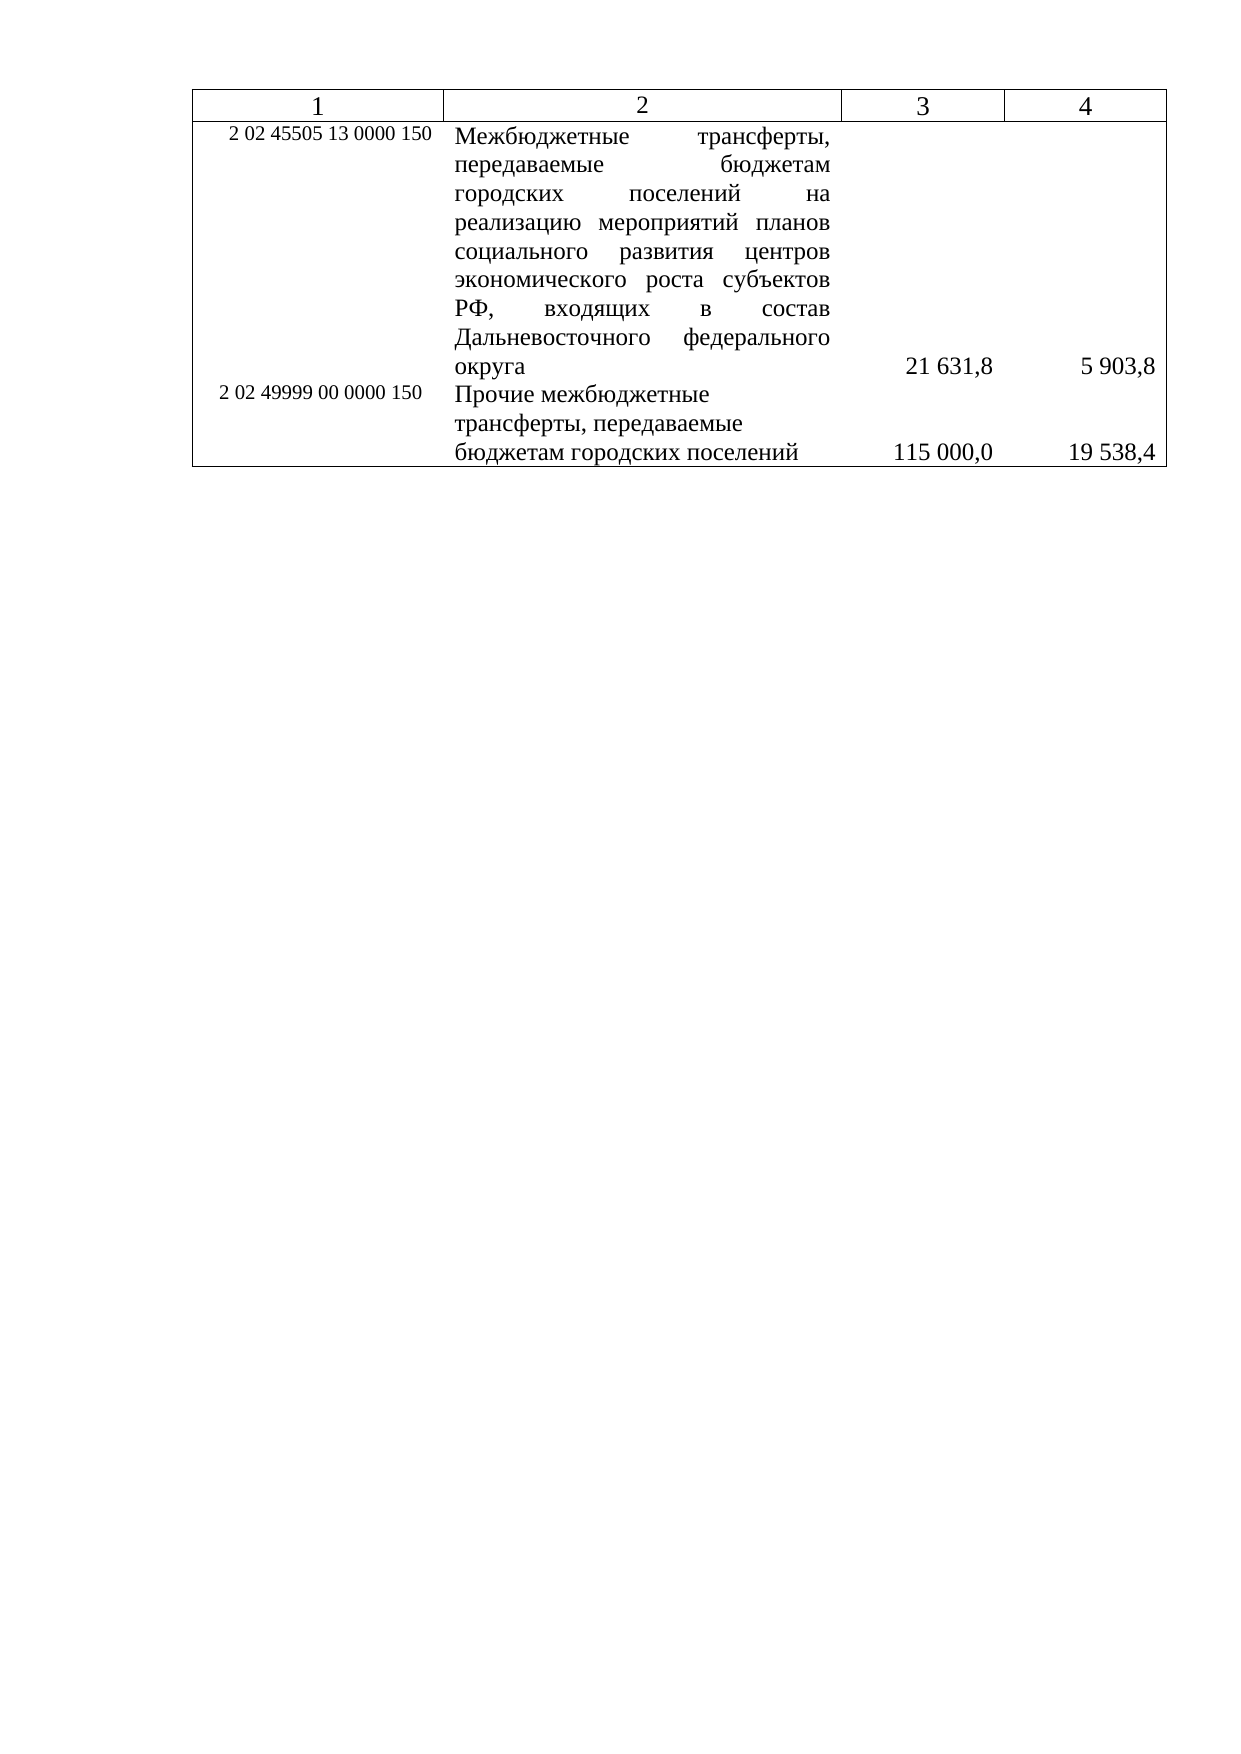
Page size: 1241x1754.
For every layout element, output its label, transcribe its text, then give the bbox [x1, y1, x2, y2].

table_cell 19 538,4 [1004, 380, 1166, 466]
table_cell 2 02 45505 13 0000 150 [193, 122, 443, 379]
table_header 3 [842, 90, 1004, 121]
table_cell 115 000,0 [842, 380, 1004, 466]
table_cell 2 02 49999 00 0000 150 [193, 380, 443, 466]
table_cell Прочие межбюджетные трансферты, передаваемые бюджетам городских поселений [443, 380, 842, 466]
table_cell 21 631,8 [842, 122, 1004, 379]
table_header 2 [444, 90, 841, 121]
table_header 1 [193, 90, 443, 121]
table_cell Межбюджетные трансферты, передаваемые бюджетам городских поселений на реализацию мероприятий планов социального развития центров экономического роста субъектов РФ, входящих в состав Дальневосточного федерального округа [443, 122, 842, 379]
table_cell 5 903,8 [1004, 122, 1166, 379]
table_header 4 [1005, 90, 1166, 121]
